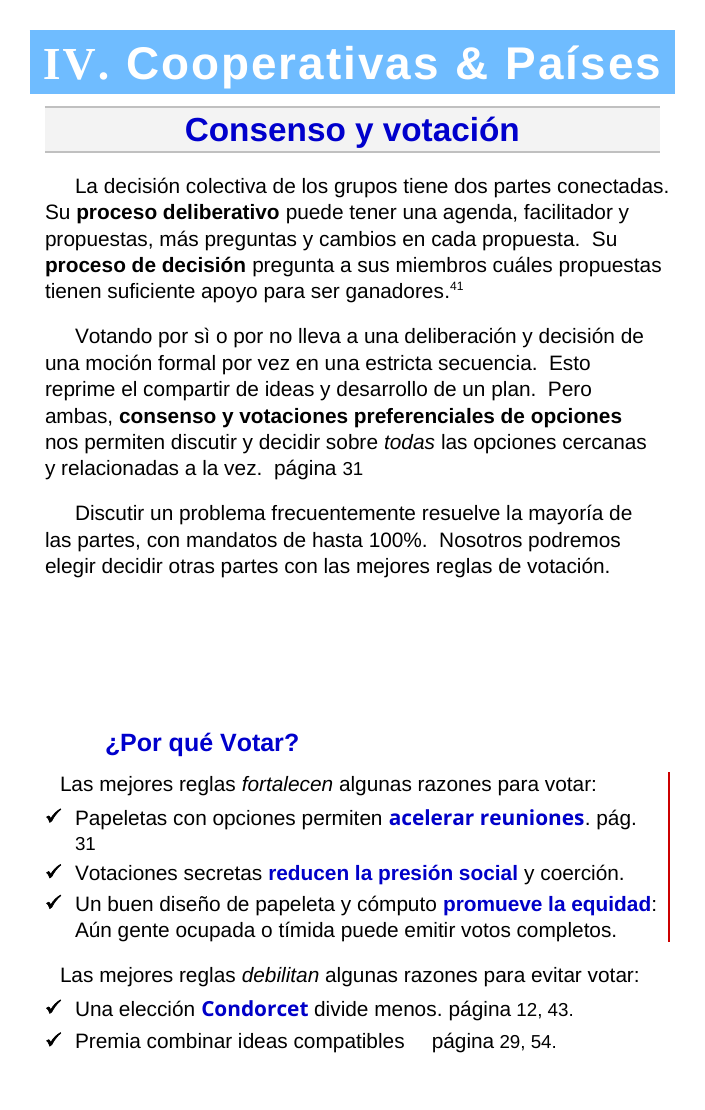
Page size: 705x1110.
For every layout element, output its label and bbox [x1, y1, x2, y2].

table_header [30, 94, 675, 1079]
